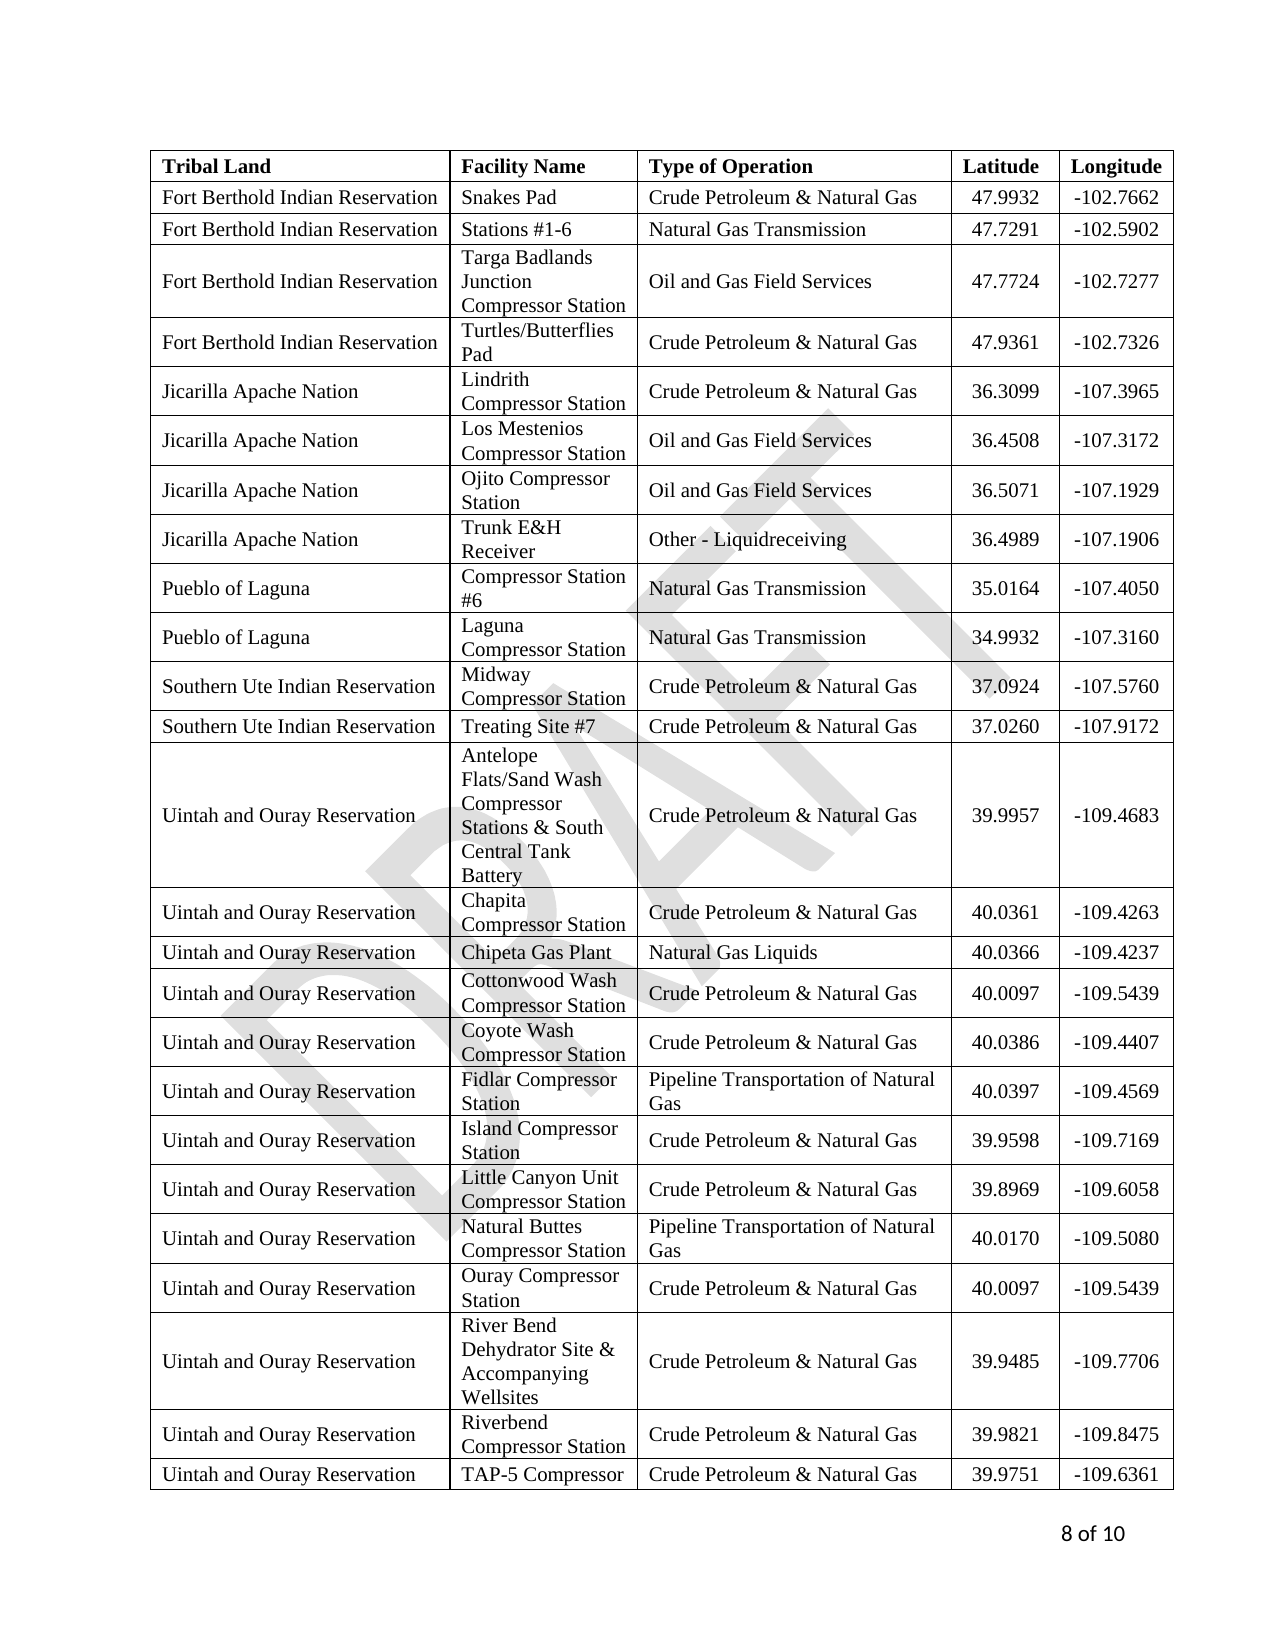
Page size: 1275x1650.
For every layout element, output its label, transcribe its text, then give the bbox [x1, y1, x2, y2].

table_cell Uintah and Ouray Reservation [151, 888, 449, 936]
table_cell -109.4237 [1060, 937, 1173, 967]
table_cell -102.7326 [1060, 318, 1173, 366]
table_header Facility Name [451, 151, 637, 181]
table_cell Natural Gas Transmission [638, 564, 951, 612]
table_cell -107.1906 [1060, 515, 1173, 563]
table_header Latitude [952, 151, 1059, 181]
table_cell Crude Petroleum & Natural Gas [638, 969, 951, 1017]
table_cell Uintah and Ouray Reservation [151, 937, 449, 967]
table_cell 35.0164 [952, 564, 1059, 612]
table_cell Laguna Compressor Station [451, 613, 637, 661]
table_cell 47.9932 [952, 182, 1059, 212]
table_cell Ojito Compressor Station [451, 466, 637, 514]
table_cell Jicarilla Apache Nation [151, 367, 449, 415]
table_cell Little Canyon Unit Compressor Station [451, 1165, 637, 1213]
table_cell 37.0260 [952, 711, 1059, 742]
table_cell Jicarilla Apache Nation [151, 466, 449, 514]
table_cell -102.7277 [1060, 245, 1173, 317]
table_cell -107.3172 [1060, 416, 1173, 464]
table_cell Crude Petroleum & Natural Gas [638, 743, 951, 887]
table_cell 40.0361 [952, 888, 1059, 936]
table_cell Uintah and Ouray Reservation [151, 743, 449, 887]
table_cell Pipeline Transportation of Natural Gas [638, 1214, 951, 1262]
table_cell -109.7706 [1060, 1313, 1173, 1409]
table_cell 39.9598 [952, 1116, 1059, 1164]
table_cell 39.9751 [952, 1459, 1059, 1489]
table_cell Riverbend Compressor Station [451, 1410, 637, 1458]
table_cell -102.7662 [1060, 182, 1173, 212]
table_cell -109.8475 [1060, 1410, 1173, 1458]
table_cell Uintah and Ouray Reservation [151, 1214, 449, 1262]
table_cell Trunk E&H Receiver [451, 515, 637, 563]
table_header Type of Operation [638, 151, 951, 181]
table_cell Los Mestenios Compressor Station [451, 416, 637, 464]
table_cell 36.3099 [952, 367, 1059, 415]
table_cell Crude Petroleum & Natural Gas [638, 1459, 951, 1489]
table_cell Natural Gas Liquids [638, 937, 951, 967]
table_cell Compressor Station #6 [451, 564, 637, 612]
table_cell Fort Berthold Indian Reservation [151, 318, 449, 366]
table_cell -107.4050 [1060, 564, 1173, 612]
table_cell Crude Petroleum & Natural Gas [638, 1165, 951, 1213]
table_cell Southern Ute Indian Reservation [151, 711, 449, 742]
table_cell Crude Petroleum & Natural Gas [638, 1313, 951, 1409]
table_cell 40.0366 [952, 937, 1059, 967]
table_cell 37.0924 [952, 662, 1059, 710]
table_cell Crude Petroleum & Natural Gas [638, 1410, 951, 1458]
table_cell 47.7724 [952, 245, 1059, 317]
table_cell Ouray Compressor Station [451, 1264, 637, 1312]
table_cell -109.4683 [1060, 743, 1173, 887]
table_cell 47.9361 [952, 318, 1059, 366]
table_cell Natural Gas Transmission [638, 613, 951, 661]
table_header Longitude [1060, 151, 1173, 181]
table_cell Snakes Pad [451, 182, 637, 212]
table_cell Uintah and Ouray Reservation [151, 969, 449, 1017]
table_cell Uintah and Ouray Reservation [151, 1313, 449, 1409]
table_cell Uintah and Ouray Reservation [151, 1264, 449, 1312]
table_cell Crude Petroleum & Natural Gas [638, 1018, 951, 1066]
table_header Tribal Land [151, 151, 449, 181]
table_cell Crude Petroleum & Natural Gas [638, 1264, 951, 1312]
table_cell Pueblo of Laguna [151, 564, 449, 612]
table_cell -109.4569 [1060, 1067, 1173, 1115]
table_cell 40.0397 [952, 1067, 1059, 1115]
table_cell Stations #1-6 [451, 214, 637, 244]
table_cell Treating Site #7 [451, 711, 637, 742]
table_cell Uintah and Ouray Reservation [151, 1410, 449, 1458]
table_cell Jicarilla Apache Nation [151, 416, 449, 464]
table_cell 39.9821 [952, 1410, 1059, 1458]
table_cell 40.0097 [952, 1264, 1059, 1312]
table_cell Oil and Gas Field Services [638, 245, 951, 317]
table_cell Coyote Wash Compressor Station [451, 1018, 637, 1066]
table_cell Oil and Gas Field Services [638, 416, 951, 464]
table_cell Uintah and Ouray Reservation [151, 1165, 449, 1213]
table_cell 47.7291 [952, 214, 1059, 244]
table_cell -109.5080 [1060, 1214, 1173, 1262]
table_cell 40.0170 [952, 1214, 1059, 1262]
table_cell Crude Petroleum & Natural Gas [638, 318, 951, 366]
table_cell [451, 1459, 637, 1489]
table_cell Natural Gas Transmission [638, 214, 951, 244]
table_cell Fort Berthold Indian Reservation [151, 214, 449, 244]
table_cell -102.5902 [1060, 214, 1173, 244]
table_cell Crude Petroleum & Natural Gas [638, 888, 951, 936]
table_cell 36.5071 [952, 466, 1059, 514]
table_cell Jicarilla Apache Nation [151, 515, 449, 563]
table_cell -109.5439 [1060, 969, 1173, 1017]
table_cell -109.6058 [1060, 1165, 1173, 1213]
table_cell Pueblo of Laguna [151, 613, 449, 661]
table_cell Cottonwood Wash Compressor Station [451, 969, 637, 1017]
table_cell Chipeta Gas Plant [451, 937, 637, 967]
table_cell 36.4989 [952, 515, 1059, 563]
table_cell Natural Buttes Compressor Station [451, 1214, 637, 1262]
table_cell Fidlar Compressor Station [451, 1067, 637, 1115]
table_cell -107.3965 [1060, 367, 1173, 415]
table_cell -109.7169 [1060, 1116, 1173, 1164]
table_cell 34.9932 [952, 613, 1059, 661]
table_cell Antelope Flats/Sand Wash Compressor Stations & South Central Tank Battery [451, 743, 637, 887]
table_cell 36.4508 [952, 416, 1059, 464]
table_cell Crude Petroleum & Natural Gas [638, 1116, 951, 1164]
table_cell Turtles/Butterflies Pad [451, 318, 637, 366]
table_cell Crude Petroleum & Natural Gas [638, 367, 951, 415]
table_cell 39.9485 [952, 1313, 1059, 1409]
table_cell Uintah and Ouray Reservation [151, 1018, 449, 1066]
table_cell Other - Liquidreceiving [638, 515, 951, 563]
table_cell -107.1929 [1060, 466, 1173, 514]
table_cell -109.4407 [1060, 1018, 1173, 1066]
table_cell 40.0386 [952, 1018, 1059, 1066]
table_cell 39.8969 [952, 1165, 1059, 1213]
table_cell 40.0097 [952, 969, 1059, 1017]
table_cell Chapita Compressor Station [451, 888, 637, 936]
table_cell Pipeline Transportation of Natural Gas [638, 1067, 951, 1115]
table_cell Uintah and Ouray Reservation [151, 1067, 449, 1115]
table_cell -107.9172 [1060, 711, 1173, 742]
table_cell -107.3160 [1060, 613, 1173, 661]
table_cell 39.9957 [952, 743, 1059, 887]
table_cell -109.4263 [1060, 888, 1173, 936]
table_cell Midway Compressor Station [451, 662, 637, 710]
table_cell River Bend Dehydrator Site & Accompanying Wellsites [451, 1313, 637, 1409]
table_cell Island Compressor Station [451, 1116, 637, 1164]
table_cell Fort Berthold Indian Reservation [151, 182, 449, 212]
table_cell -107.5760 [1060, 662, 1173, 710]
table_cell -109.5439 [1060, 1264, 1173, 1312]
table_cell Uintah and Ouray Reservation [151, 1459, 449, 1489]
table_cell Crude Petroleum & Natural Gas [638, 662, 951, 710]
table_cell Crude Petroleum & Natural Gas [638, 182, 951, 212]
table_cell Crude Petroleum & Natural Gas [638, 711, 951, 742]
table_cell Lindrith Compressor Station [451, 367, 637, 415]
table_cell Southern Ute Indian Reservation [151, 662, 449, 710]
table_cell Fort Berthold Indian Reservation [151, 245, 449, 317]
table_cell Targa Badlands Junction Compressor Station [451, 245, 637, 317]
table_cell Oil and Gas Field Services [638, 466, 951, 514]
table_cell -109.6361 [1060, 1459, 1173, 1489]
table_cell Uintah and Ouray Reservation [151, 1116, 449, 1164]
